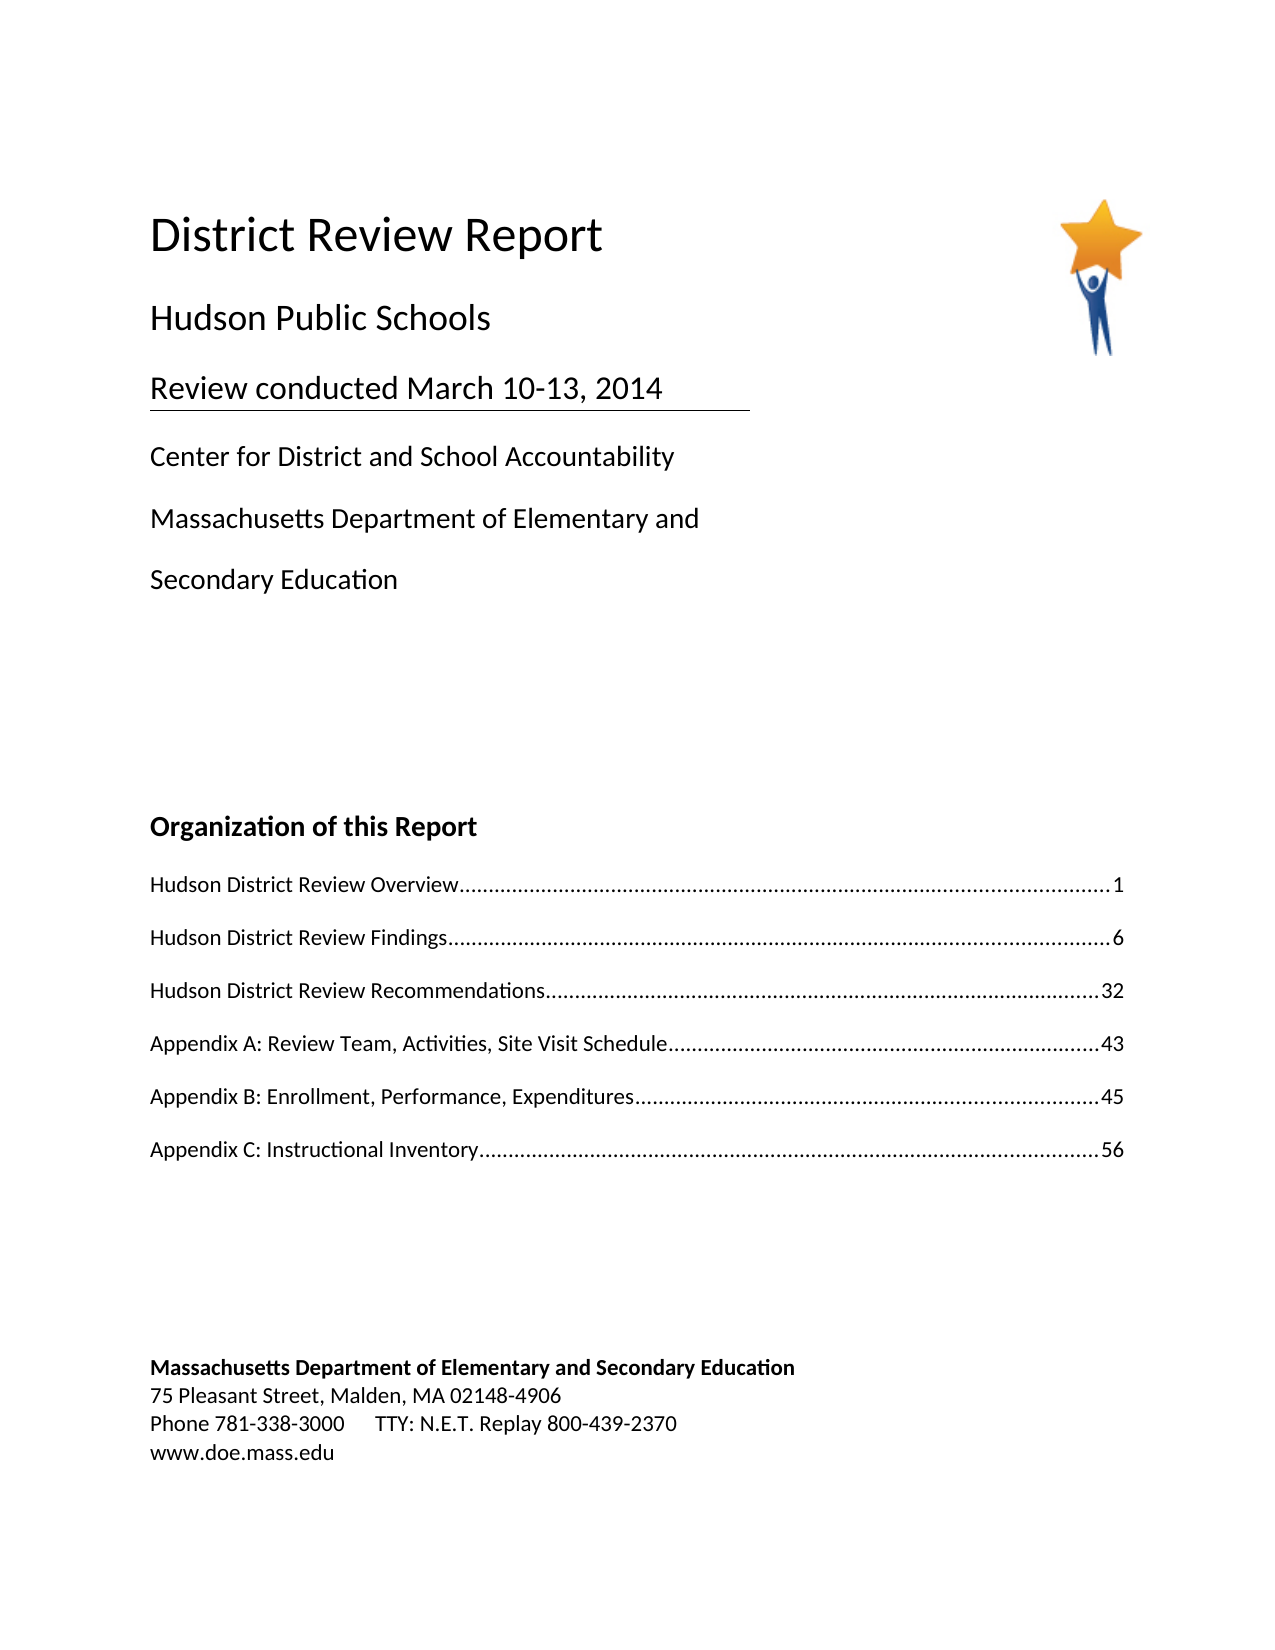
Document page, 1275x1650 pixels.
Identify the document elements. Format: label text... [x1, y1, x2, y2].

text Massachusetts Department of Elementary and [150, 500, 750, 535]
text Hudson District Review Overview 1 [150, 870, 1125, 898]
text Phone 781-338-3000 TTY: N.E.T. Replay 800-439-2370 [150, 1409, 900, 1438]
picture [1050, 199, 1150, 356]
text Hudson District Review Recommendations 32 [150, 976, 1125, 1004]
text www.doe.mass.edu [150, 1438, 900, 1466]
text Organization of this Report [150, 808, 750, 844]
text Appendix A: Review Team, Activities, Site Visit Schedule 43 [150, 1029, 1125, 1057]
text Appendix C: Instructional Inventory 56 [150, 1135, 1125, 1163]
text Review conducted March 10-13, 2014 [150, 367, 750, 410]
text Hudson Public Schools [150, 294, 750, 339]
text District Review Report [150, 203, 750, 264]
text Massachusetts Department of Elementary and Secondary Education [150, 1353, 900, 1382]
text Secondary Education [150, 561, 750, 597]
text Center for District and School Accountability [150, 438, 750, 473]
text Appendix B: Enrollment, Performance, Expenditures 45 [150, 1082, 1125, 1110]
text 75 Pleasant Street, Malden, MA 02148-4906 [150, 1382, 900, 1409]
text Hudson District Review Findings 6 [150, 923, 1125, 951]
